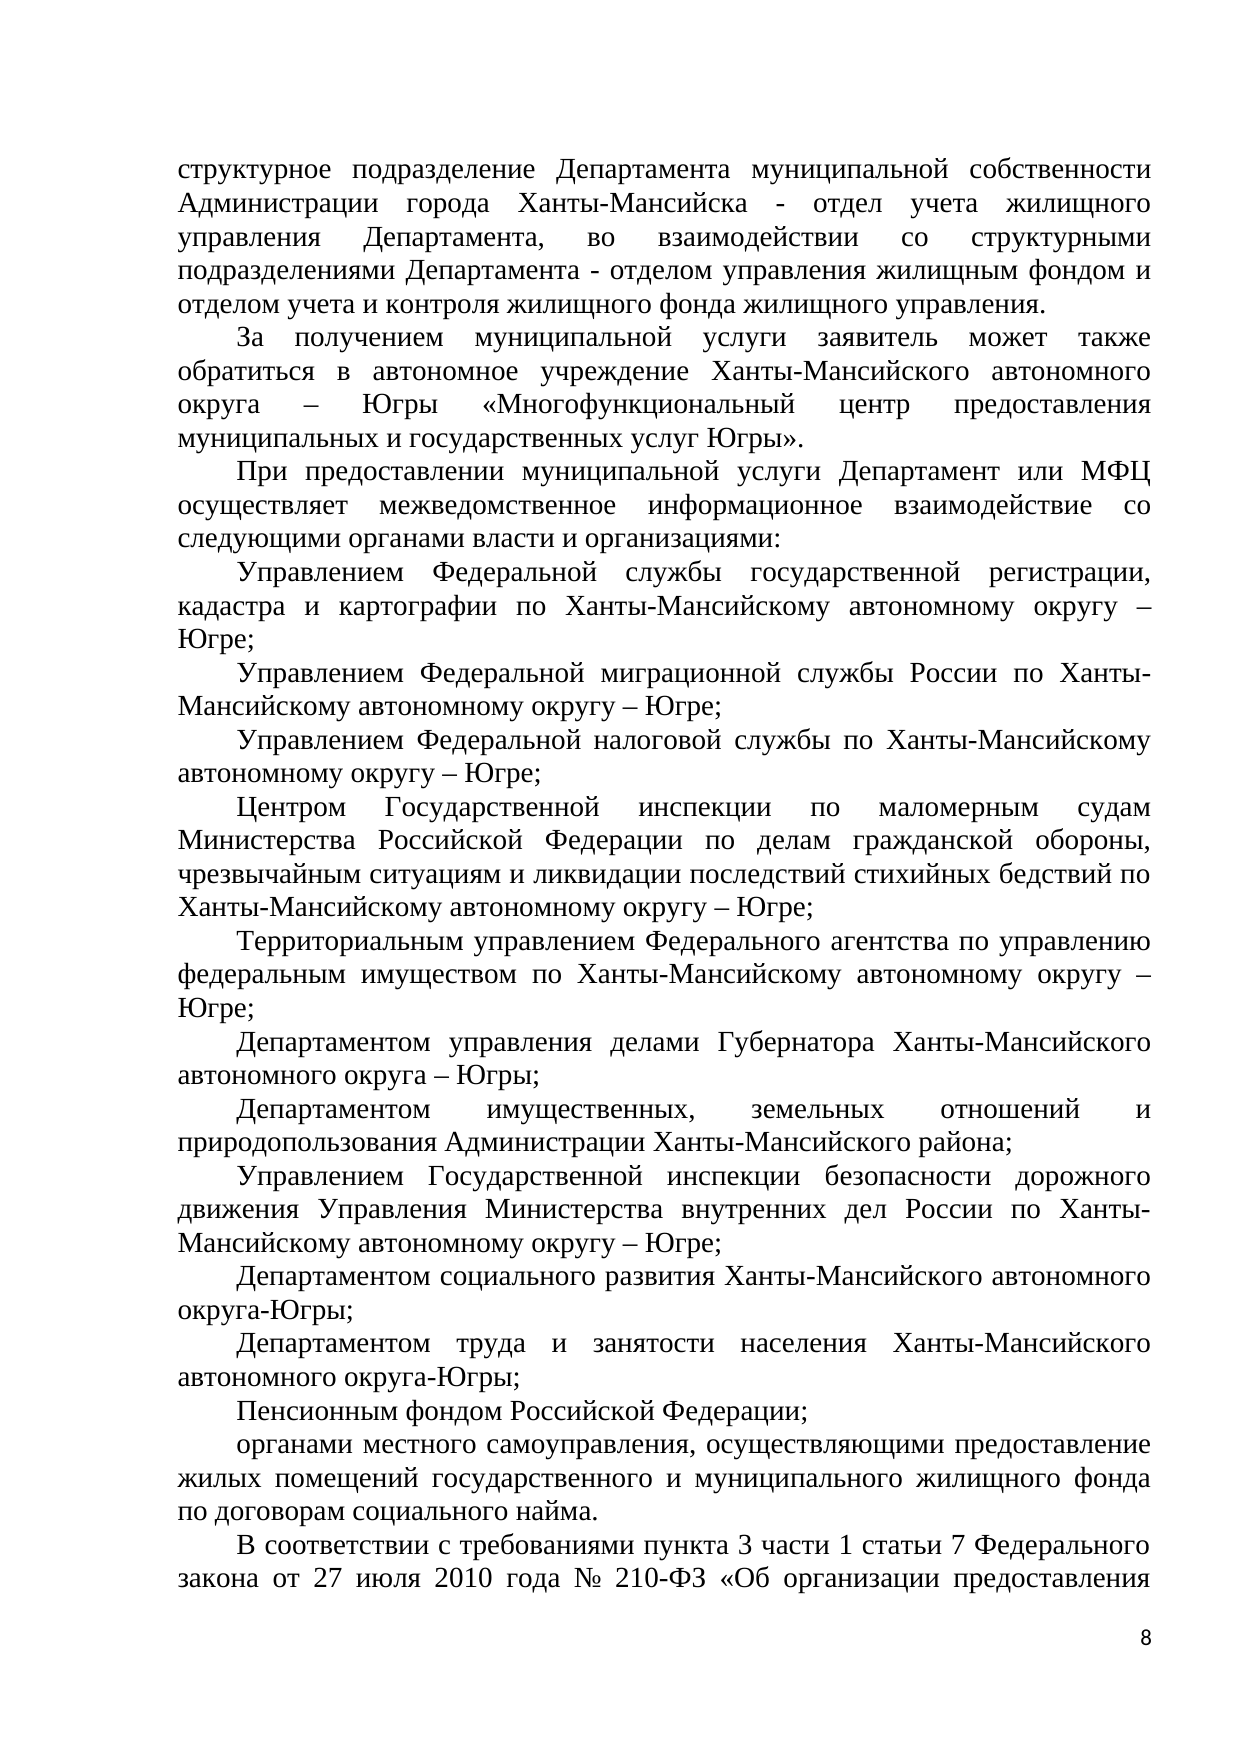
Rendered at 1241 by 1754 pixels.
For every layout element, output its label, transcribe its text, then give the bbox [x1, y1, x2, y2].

text Пенсионным фондом Российской Федерации; [177, 1393, 1152, 1426]
text структурное подразделение Департамента муниципальной собственности Администрации города Ханты-Мансийска - отдел учета жилищного управления Департамента, во взаимодействии со структурными подразделениями Департамента - отделом управления жилищным фондом и отделом учета и контроля жилищного фонда жилищного управления. [177, 152, 1152, 319]
text Центром Государственной инспекции по маломерным судам Министерства Российской Федерации по делам гражданской обороны, чрезвычайным ситуациям и ликвидации последствий стихийных бедствий по Ханты-Мансийскому автономному округу – Югре; [177, 789, 1152, 923]
text За получением муниципальной услуги заявитель может также обратиться в автономное учреждение Ханты-Мансийского автономного округа – Югры «Многофункциональный центр предоставления муниципальных и государственных услуг Югры». [177, 319, 1152, 453]
text Департаментом имущественных, земельных отношений и природопользования Администрации Ханты-Мансийского района; [177, 1091, 1152, 1158]
text Департаментом труда и занятости населения Ханты-Мансийского автономного округа-Югры; [177, 1326, 1152, 1393]
text Департаментом социального развития Ханты-Мансийского автономного округа-Югры; [177, 1258, 1152, 1326]
text Управлением Федеральной налоговой службы по Ханты-Мансийскому автономному округу – Югре; [177, 722, 1152, 789]
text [177, 1527, 1152, 1594]
text Департаментом управления делами Губернатора Ханты-Мансийского автономного округа – Югры; [177, 1024, 1152, 1091]
text органами местного самоуправления, осуществляющими предоставление жилых помещений государственного и муниципального жилищного фонда по договорам социального найма. [177, 1426, 1152, 1527]
text Управлением Государственной инспекции безопасности дорожного движения Управления Министерства внутренних дел России по Ханты-Мансийскому автономному округу – Югре; [177, 1158, 1152, 1258]
text Управлением Федеральной миграционной службы России по Ханты-Мансийскому автономному округу – Югре; [177, 655, 1152, 722]
text Территориальным управлением Федерального агентства по управлению федеральным имуществом по Ханты-Мансийскому автономному округу – Югре; [177, 923, 1152, 1024]
text Управлением Федеральной службы государственной регистрации, кадастра и картографии по Ханты-Мансийскому автономному округу – Югре; [177, 554, 1152, 655]
text При предоставлении муниципальной услуги Департамент или МФЦ осуществляет межведомственное информационное взаимодействие со следующими органами власти и организациями: [177, 453, 1152, 554]
